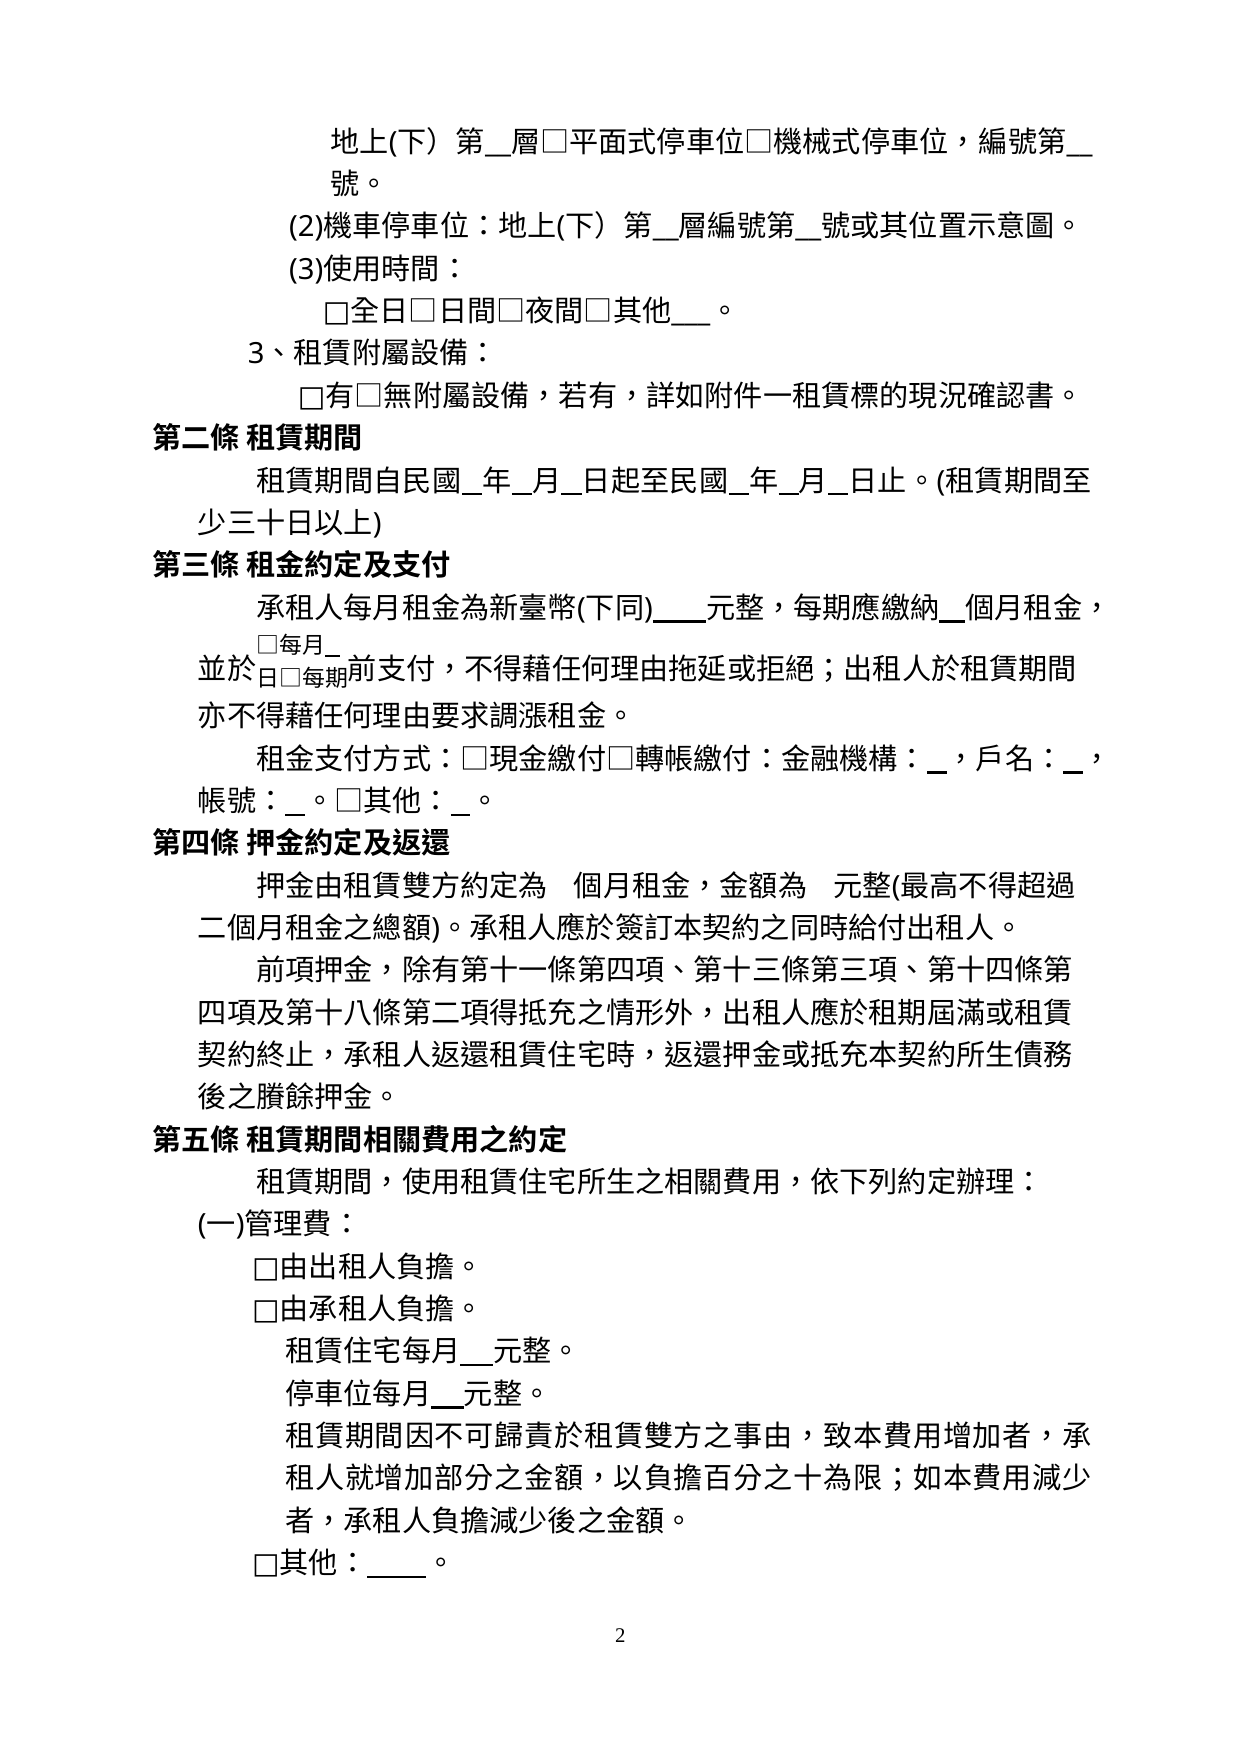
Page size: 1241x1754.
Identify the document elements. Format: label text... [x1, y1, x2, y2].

text 第三條 租金約定及支付 [148, 542, 1092, 584]
text (一)管理費： [198, 1201, 1092, 1243]
text 租賃期間，使用租賃住宅所生之相關費用，依下列約定辦理： [198, 1158, 1092, 1201]
text (3)使用時間： [280, 245, 1092, 288]
text □由承租人負擔。 [223, 1286, 1092, 1328]
text 第四條 押金約定及返還 [148, 820, 1092, 862]
text (2)機車停車位：地上(下）第__層編號第__號或其位置示意圖。 [280, 203, 1092, 245]
text 租金支付方式：□現金繳付□轉帳繳付：金融機構： ，戶名： ，帳號： 。□其他： 。 [198, 735, 1092, 820]
text □全日□日間□夜間□其他___。 [323, 288, 1092, 330]
text 停車位每月 元整。 [285, 1370, 1092, 1412]
text □由出租人負擔。 [223, 1243, 1092, 1286]
text 承租人每月租金為新臺幣(下同) 元整，每期應繳納 個月租金，並於□每月 日□每期 前支付，不得藉任何理由拖延或拒絕；出租人於租賃期間亦不得藉任何理由要求調漲租金。 [198, 584, 1092, 735]
text 3、租賃附屬設備： [248, 330, 1092, 372]
text 地上(下）第__層□平面式停車位□機械式停車位，編號第__號。 [330, 118, 1092, 203]
text 押金由租賃雙方約定為 個月租金，金額為 元整(最高不得超過二個月租金之總額)。承租人應於簽訂本契約之同時給付出租人。 [198, 862, 1092, 947]
text 租賃期間自民國 年 月 日起至民國 年 月 日止。(租賃期間至少三十日以上) [198, 457, 1092, 542]
text 前項押金，除有第十一條第四項、第十三條第三項、第十四條第四項及第十八條第二項得抵充之情形外，出租人應於租期屆滿或租賃契約終止，承租人返還租賃住宅時，返還押金或抵充本契約所生債務後之賸餘押金。 [198, 947, 1092, 1116]
text □有□無附屬設備，若有，詳如附件一租賃標的現況確認書。 [298, 372, 1092, 415]
text 第二條 租賃期間 [148, 415, 1092, 457]
text 租賃住宅每月 元整。 [285, 1328, 1092, 1370]
text 第五條 租賃期間相關費用之約定 [148, 1116, 1092, 1158]
text 租賃期間因不可歸責於租賃雙方之事由，致本費用增加者，承租人就增加部分之金額，以負擔百分之十為限；如本費用減少者，承租人負擔減少後之金額。 [285, 1412, 1092, 1539]
text □其他： 。 [223, 1539, 1092, 1582]
